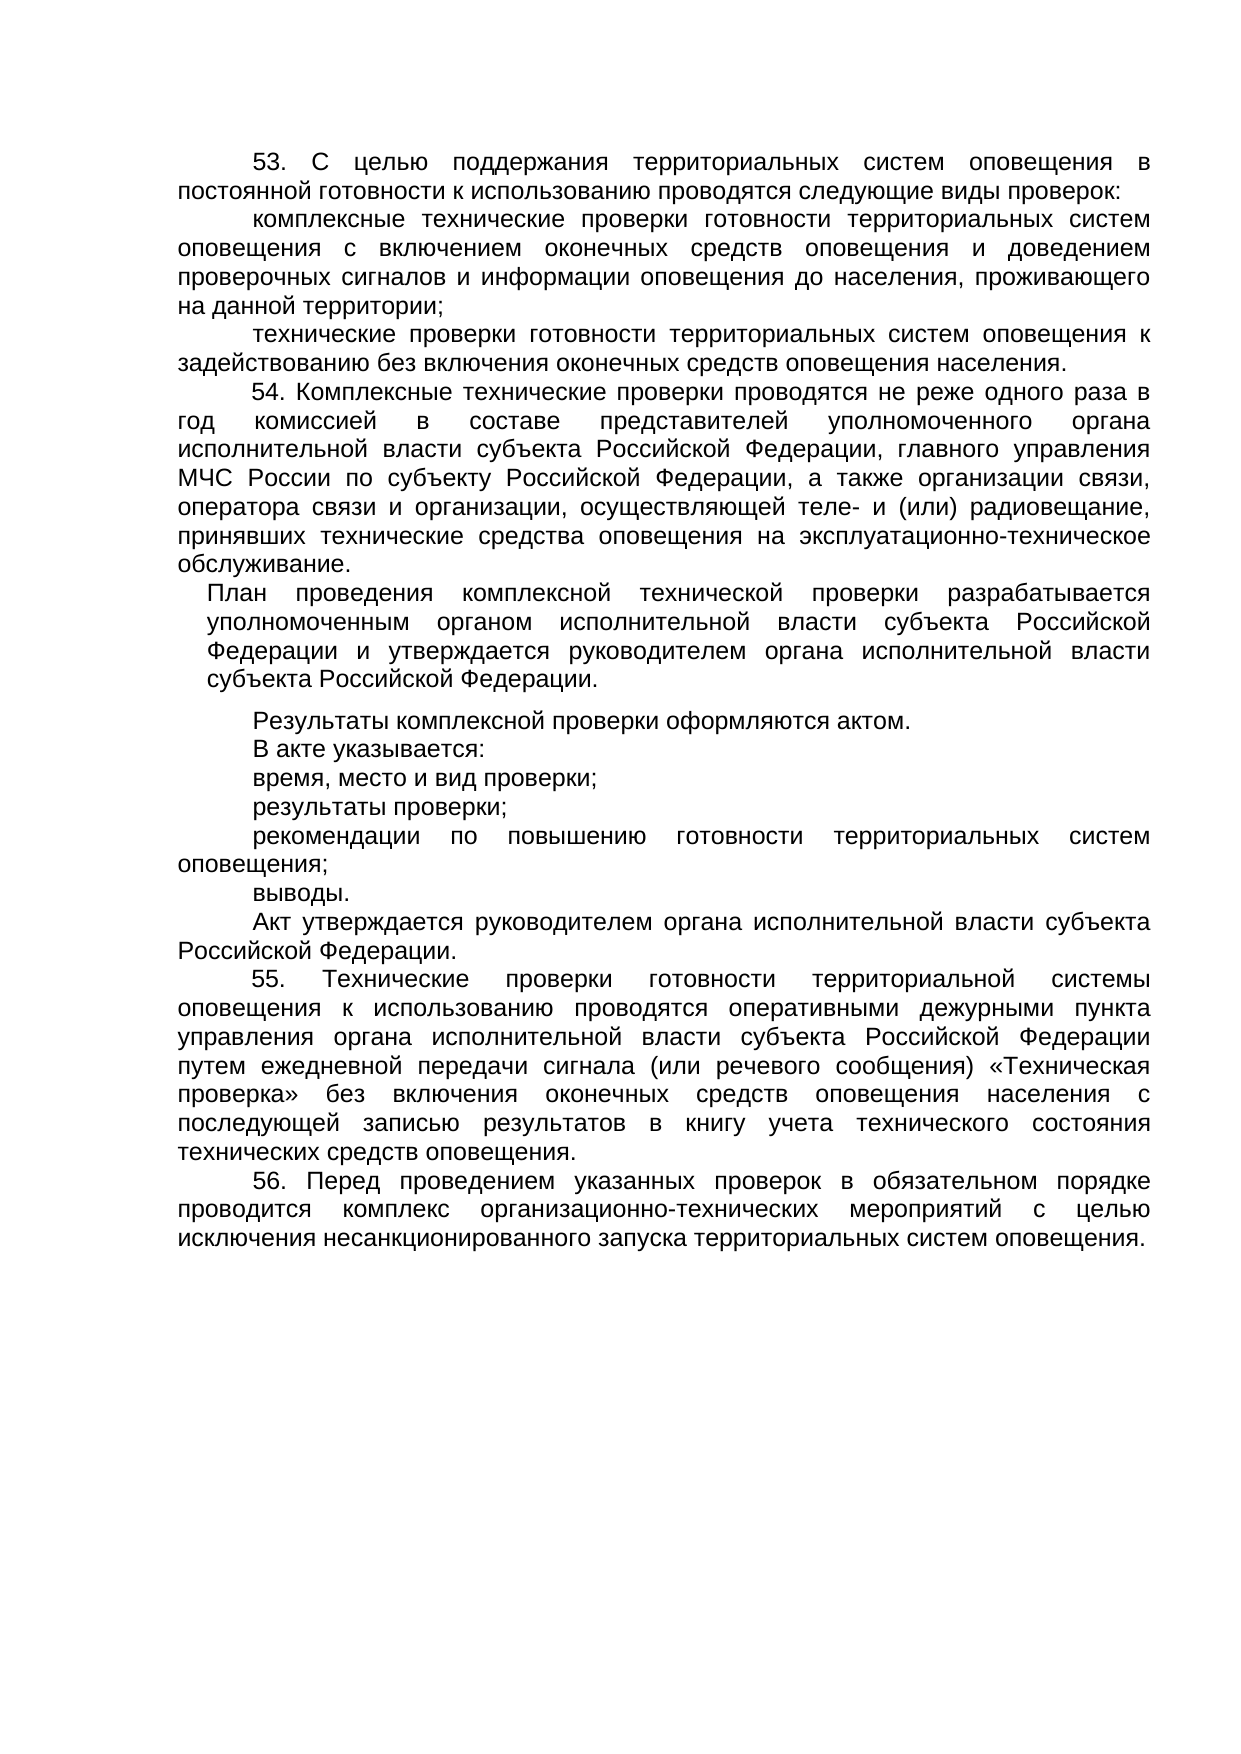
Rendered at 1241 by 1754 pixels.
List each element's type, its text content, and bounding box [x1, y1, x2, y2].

text 56. Перед проведением указанных проверок в обязательном порядке проводится комплекс организационно-технических мероприятий с целью исключения несанкционированного запуска территориальных систем оповещения. [177, 1166, 1152, 1252]
text выводы. [177, 878, 1152, 907]
text В акте указывается: [177, 734, 1152, 763]
text рекомендации по повышению готовности территориальных систем оповещения; [177, 821, 1152, 878]
text технические проверки готовности территориальных систем оповещения к задействованию без включения оконечных средств оповещения населения. [177, 319, 1152, 377]
text комплексные технические проверки готовности территориальных систем оповещения с включением оконечных средств оповещения и доведением проверочных сигналов и информации оповещения до населения, проживающего на данной территории; [177, 204, 1152, 319]
text 53. С целью поддержания территориальных систем оповещения в постоянной готовности к использованию проводятся следующие виды проверок: [177, 147, 1152, 204]
text 55. Технические проверки готовности территориальной системы оповещения к использованию проводятся оперативными дежурными пункта управления органа исполнительной власти субъекта Российской Федерации путем ежедневной передачи сигнала (или речевого сообщения) «Техническая проверка» без включения оконечных средств оповещения населения с последующей записью результатов в книгу учета технического состояния технических средств оповещения. [177, 964, 1152, 1166]
text результаты проверки; [177, 792, 1152, 821]
text время, место и вид проверки; [177, 763, 1152, 792]
text Акт утверждается руководителем органа исполнительной власти субъекта Российской Федерации. [177, 907, 1152, 964]
text 54. Комплексные технические проверки проводятся не реже одного раза в год комиссией в составе представителей уполномоченного органа исполнительной власти субъекта Российской Федерации, главного управления МЧС России по субъекту Российской Федерации, а также организации связи, оператора связи и организации, осуществляющей теле- и (или) радиовещание, принявших технические средства оповещения на эксплуатационно-техническое обслуживание. [177, 377, 1152, 578]
text План проведения комплексной технической проверки разрабатывается уполномоченным органом исполнительной власти субъекта Российской Федерации и утверждается руководителем органа исполнительной власти субъекта Российской Федерации. [207, 578, 1152, 693]
text Результаты комплексной проверки оформляются актом. [177, 706, 1152, 734]
